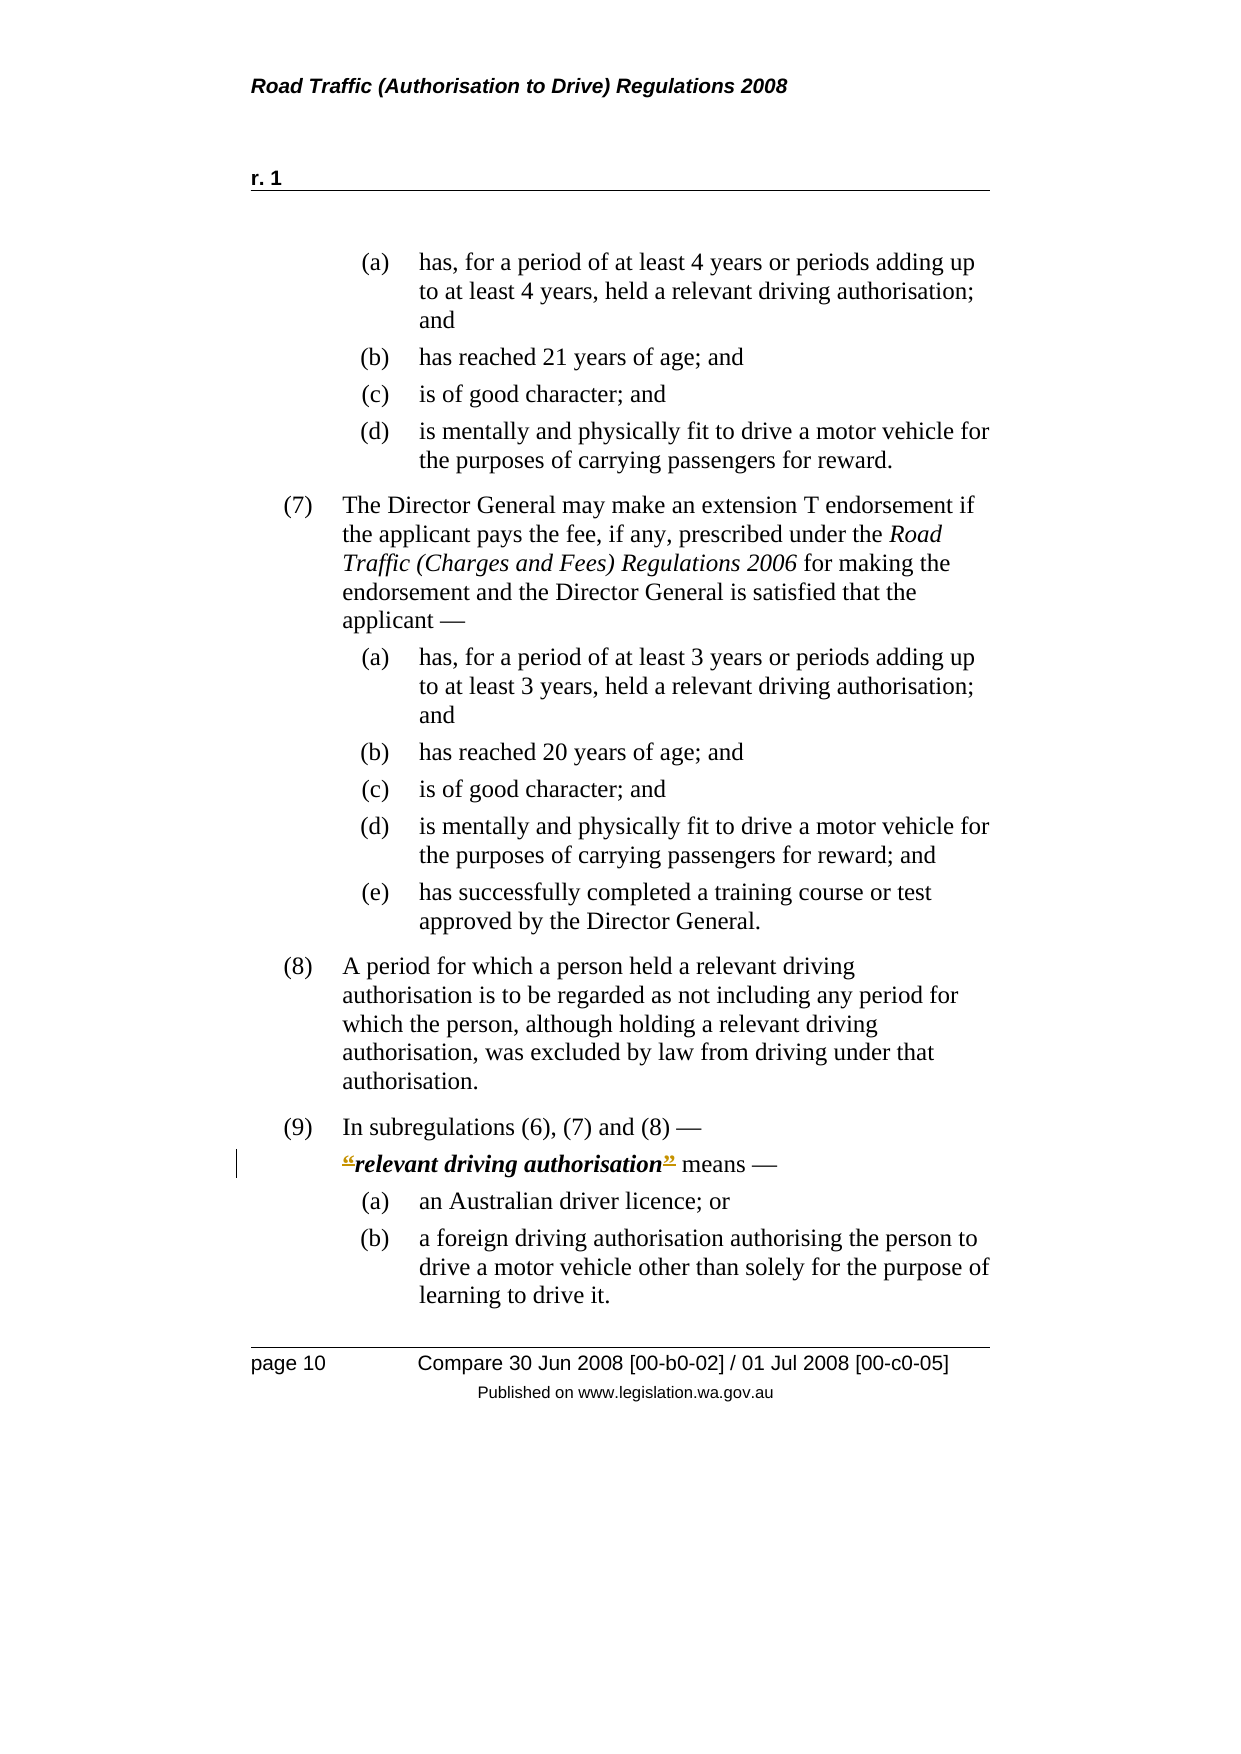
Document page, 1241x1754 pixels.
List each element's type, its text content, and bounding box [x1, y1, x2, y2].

text (b) a foreign driving authorisation authorising the person to drive a motor vehicle other than solely for the purpose of learning to drive it. [251, 1223, 990, 1309]
text (7) The Director General may make an extension T endorsement if the applicant pays the fee, if any, prescribed under the Road Traffic (Charges and Fees) Regulations 2006 for making the endorsement and the Director General is satisfied that the applicant — [251, 490, 990, 634]
text (8) A period for which a person held a relevant driving authorisation is to be regarded as not including any period for which the person, although holding a relevant driving authorisation, was excluded by law from driving under that authorisation. [251, 951, 990, 1095]
text (c) is of good character; and [251, 379, 990, 408]
text relevant driving authorisation means — [251, 1149, 990, 1177]
text (b) has reached 20 years of age; and [251, 737, 990, 766]
text (9) In subregulations (6), (7) and (8) — [251, 1112, 990, 1140]
text (d) is mentally and physically fit to drive a motor vehicle for the purposes of carrying passengers for reward; and [251, 811, 990, 869]
text (a) an Australian driver licence; or [251, 1186, 990, 1214]
text (b) has reached 21 years of age; and [251, 342, 990, 371]
text (a) has, for a period of at least 4 years or periods adding up to at least 4 years, held a relevant driving authorisation; and [251, 247, 990, 334]
text (c) is of good character; and [251, 774, 990, 803]
text (a) has, for a period of at least 3 years or periods adding up to at least 3 years, held a relevant driving authorisation; and [251, 642, 990, 729]
text (e) has successfully completed a training course or test approved by the Director General. [251, 877, 990, 934]
text (d) is mentally and physically fit to drive a motor vehicle for the purposes of carrying passengers for reward. [251, 416, 990, 474]
